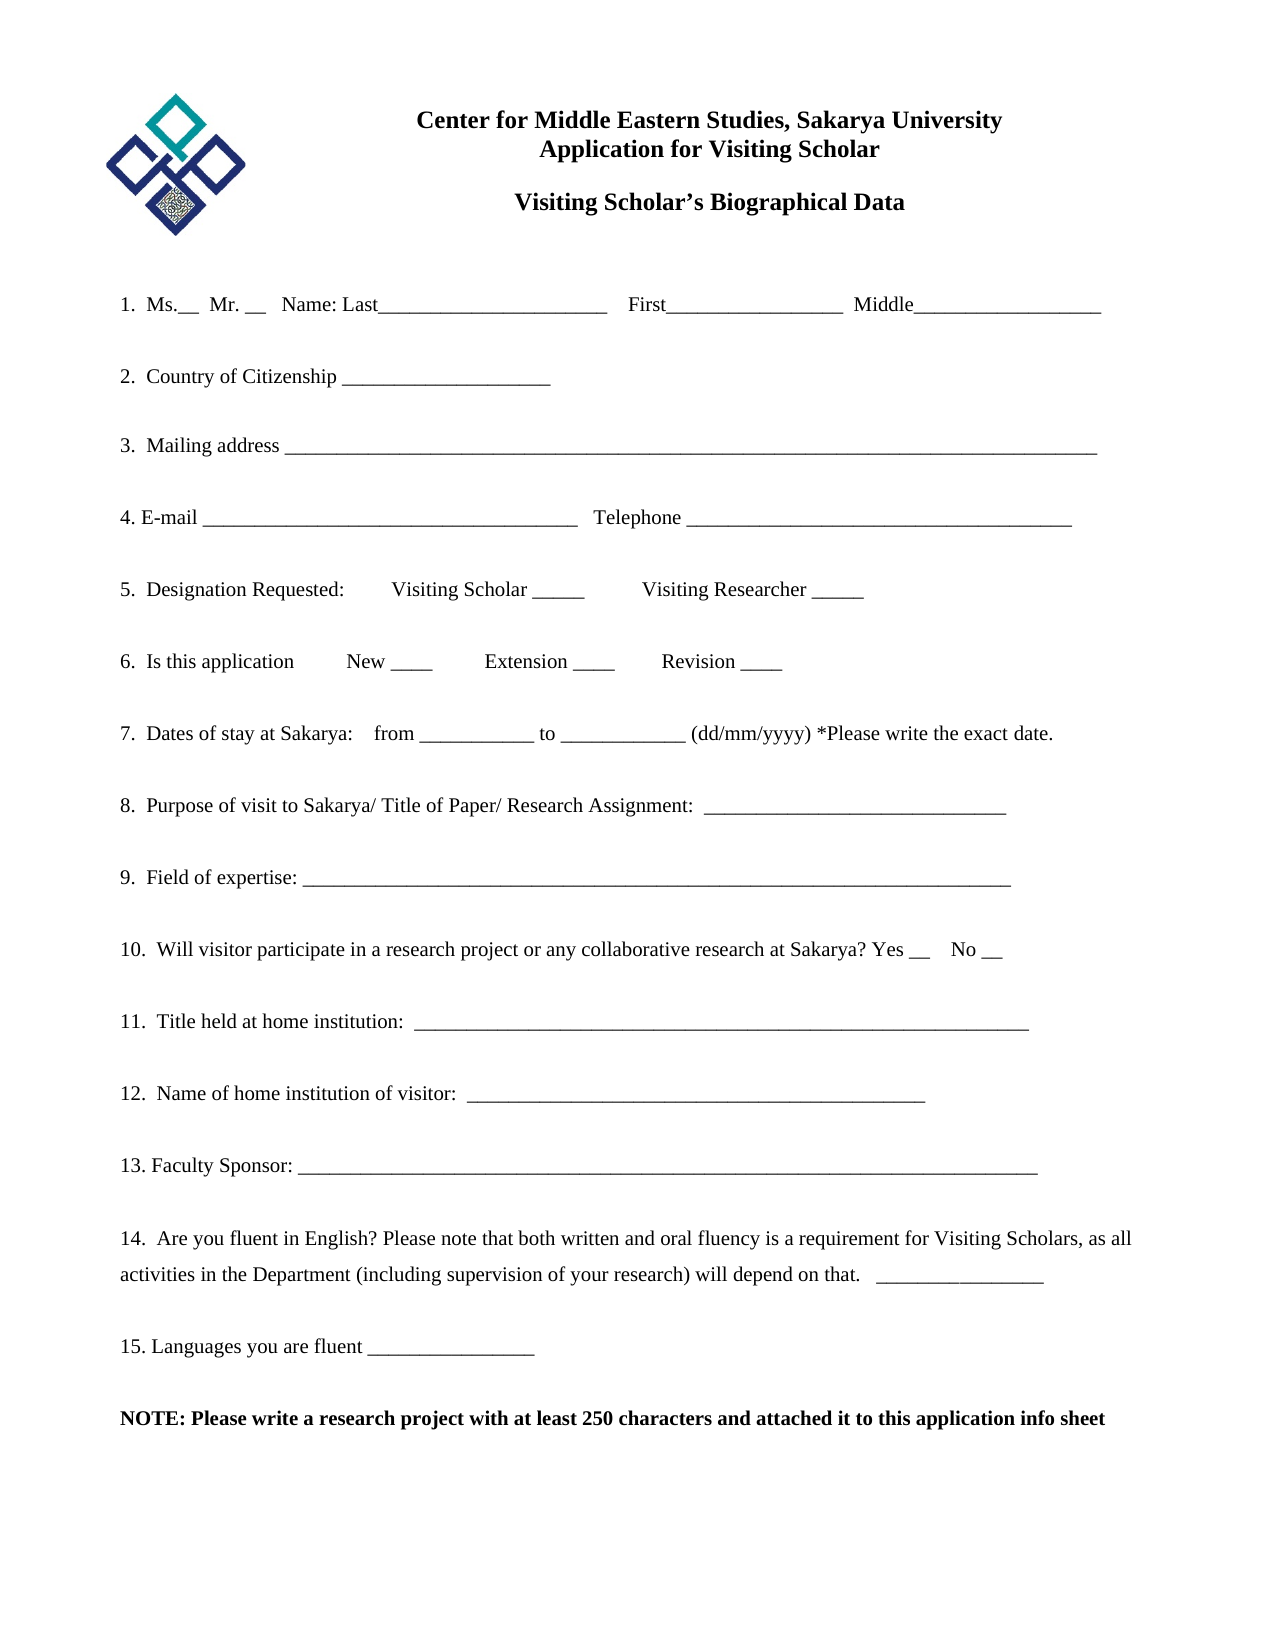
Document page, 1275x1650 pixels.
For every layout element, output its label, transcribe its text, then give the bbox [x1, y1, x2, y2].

text 3. Mailing address ______________________________________________________________________________ [120, 433, 1155, 457]
text 2. Country of Citizenship ____________________ [120, 364, 1155, 388]
text 1. Ms.__ Mr. __ Name: Last______________________ First_________________ Middle__________________ [120, 292, 1155, 316]
text NOTE: Please write a research project with at least 250 characters and attached it to this application info sheet [120, 1406, 1155, 1430]
text 12. Name of home institution of visitor: ____________________________________________ [120, 1081, 1155, 1105]
text 9. Field of expertise: ____________________________________________________________________ [120, 865, 1155, 889]
text Visiting Scholar’s Biographical Data [245, 187, 1155, 215]
text 4. E-mail ____________________________________ Telephone _____________________________________ [120, 505, 1155, 529]
text 5. Designation Requested: Visiting Scholar _____ Visiting Researcher _____ [120, 577, 1155, 601]
text 13. Faculty Sponsor: _______________________________________________________________________ [120, 1153, 1155, 1177]
text 10. Will visitor participate in a research project or any collaborative research at Sakarya? Yes __ No __ [120, 937, 1155, 961]
text Application for Visiting Scholar [245, 134, 1155, 162]
picture [104, 93, 245, 234]
text Center for Middle Eastern Studies, Sakarya University [245, 105, 1155, 134]
text 8. Purpose of visit to Sakarya/ Title of Paper/ Research Assignment: _____________________________ [120, 793, 1155, 817]
text 14. Are you fluent in English? Please note that both written and oral fluency is a requirement for Visiting Scholars, as all activities in the Department (including supervision of your research) will depend on that. ________________ [120, 1226, 1155, 1286]
text 15. Languages you are fluent ________________ [120, 1334, 1155, 1358]
text 7. Dates of stay at Sakarya: from ___________ to ____________ (dd/mm/yyyy) *Please write the exact date. [120, 721, 1155, 745]
text 6. Is this application New ____ Extension ____ Revision ____ [120, 649, 1155, 673]
text 11. Title held at home institution: ___________________________________________________________ [120, 1009, 1155, 1033]
